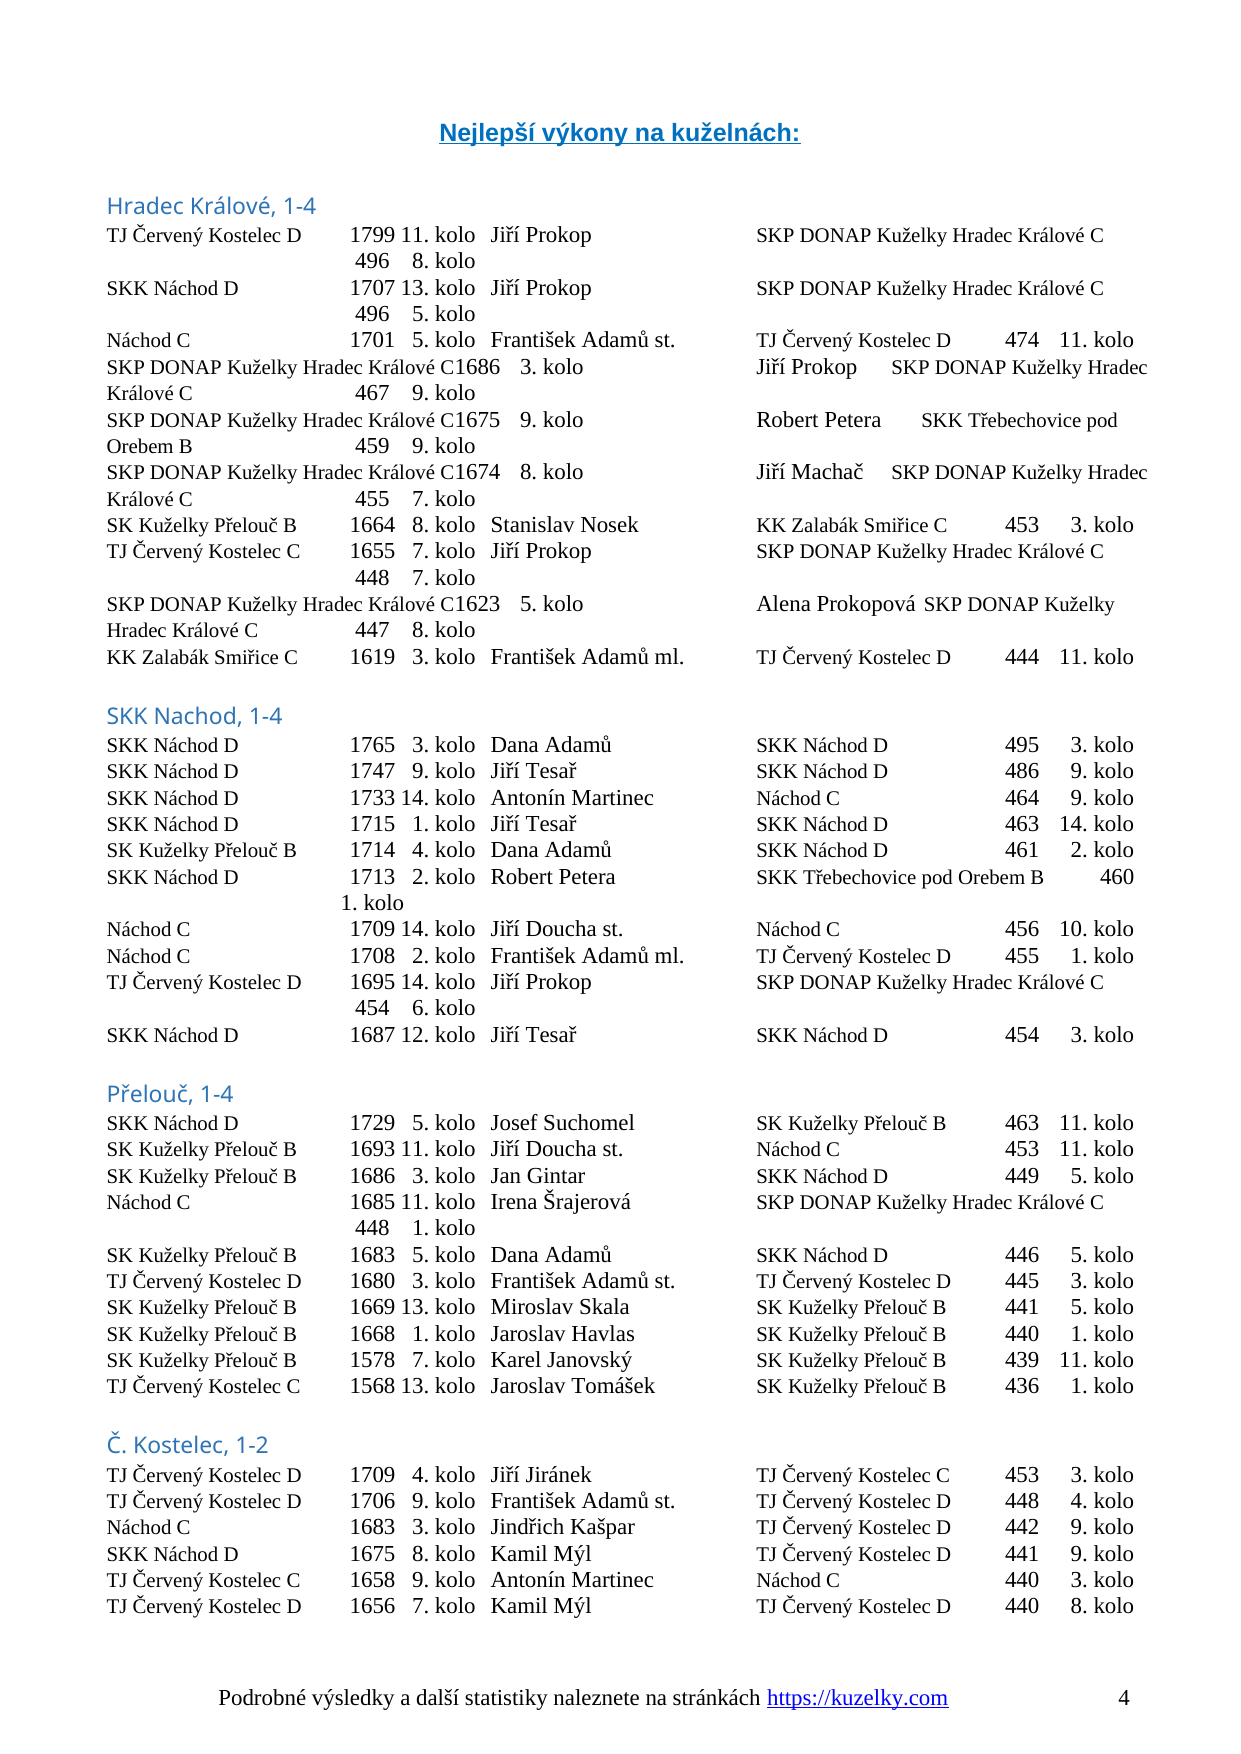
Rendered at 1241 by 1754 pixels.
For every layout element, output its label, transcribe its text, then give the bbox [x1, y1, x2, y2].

text Náchod C 1708 2. kolo František Adamů ml. TJ Červený Kostelec D 455 1. kolo [106, 942, 1134, 968]
text SK Kuželky Přelouč B 1686 3. kolo Jan Gintar SKK Náchod D 449 5. kolo [106, 1162, 1134, 1188]
text SK Kuželky Přelouč B 1683 5. kolo Dana Adamů SKK Náchod D 446 5. kolo [106, 1241, 1134, 1267]
subtitle Č. Kostelec, 1-2 [106, 1429, 1134, 1461]
text SKK Náchod D 1713 2. kolo Robert Petera SKK Třebechovice pod Orebem B 460 1. kolo [106, 863, 1134, 915]
text TJ Červený Kostelec C 1658 9. kolo Antonín Martinec Náchod C 440 3. kolo [106, 1566, 1134, 1592]
text KK Zalabák Smiřice C 1619 3. kolo František Adamů ml. TJ Červený Kostelec D 444 11. kolo [106, 643, 1134, 669]
text SK Kuželky Přelouč B 1669 13. kolo Miroslav Skala SK Kuželky Přelouč B 441 5. kolo [106, 1293, 1134, 1320]
text SKK Náchod D 1729 5. kolo Josef Suchomel SK Kuželky Přelouč B 463 11. kolo [106, 1109, 1134, 1135]
text SK Kuželky Přelouč B 1664 8. kolo Stanislav Nosek KK Zalabák Smiřice C 453 3. kolo [106, 511, 1134, 537]
text TJ Červený Kostelec C 1655 7. kolo Jiří Prokop SKP DONAP Kuželky Hradec Králové C 448 7. kolo [106, 537, 1134, 590]
text SKK Náchod D 1675 8. kolo Kamil Mýl TJ Červený Kostelec D 441 9. kolo [106, 1540, 1134, 1566]
text Náchod C 1701 5. kolo František Adamů st. TJ Červený Kostelec D 474 11. kolo [106, 327, 1134, 353]
text SKK Náchod D 1715 1. kolo Jiří Tesař SKK Náchod D 463 14. kolo [106, 810, 1134, 836]
text SKP DONAP Kuželky Hradec Králové C 1675 9. kolo Robert Petera SKK Třebechovice pod Orebem B 459 9. kolo [106, 406, 1134, 458]
text TJ Červený Kostelec D 1656 7. kolo Kamil Mýl TJ Červený Kostelec D 440 8. kolo [106, 1592, 1134, 1619]
text SKP DONAP Kuželky Hradec Králové C 1674 8. kolo Jiří Machač SKP DONAP Kuželky Hradec Králové C 455 7. kolo [106, 458, 1134, 511]
text SKP DONAP Kuželky Hradec Králové C 1623 5. kolo Alena Prokopová SKP DONAP Kuželky Hradec Králové C 447 8. kolo [106, 590, 1134, 643]
text SKK Náchod D 1733 14. kolo Antonín Martinec Náchod C 464 9. kolo [106, 784, 1134, 810]
text TJ Červený Kostelec D 1799 11. kolo Jiří Prokop SKP DONAP Kuželky Hradec Králové C 496 8. kolo [106, 221, 1134, 274]
text TJ Červený Kostelec D 1695 14. kolo Jiří Prokop SKP DONAP Kuželky Hradec Králové C 454 6. kolo [106, 968, 1134, 1021]
text TJ Červený Kostelec C 1568 13. kolo Jaroslav Tomášek SK Kuželky Přelouč B 436 1. kolo [106, 1372, 1134, 1399]
text SKK Náchod D 1707 13. kolo Jiří Prokop SKP DONAP Kuželky Hradec Králové C 496 5. kolo [106, 274, 1134, 327]
text SK Kuželky Přelouč B 1668 1. kolo Jaroslav Havlas SK Kuželky Přelouč B 440 1. kolo [106, 1320, 1134, 1346]
text Náchod C 1683 3. kolo Jindřich Kašpar TJ Červený Kostelec D 442 9. kolo [106, 1513, 1134, 1540]
text TJ Červený Kostelec D 1709 4. kolo Jiří Jiránek TJ Červený Kostelec C 453 3. kolo [106, 1461, 1134, 1487]
text TJ Červený Kostelec D 1680 3. kolo František Adamů st. TJ Červený Kostelec D 445 3. kolo [106, 1267, 1134, 1293]
text Náchod C 1709 14. kolo Jiří Doucha st. Náchod C 456 10. kolo [106, 915, 1134, 942]
text SKK Náchod D 1747 9. kolo Jiří Tesař SKK Náchod D 486 9. kolo [106, 757, 1134, 784]
text SK Kuželky Přelouč B 1693 11. kolo Jiří Doucha st. Náchod C 453 11. kolo [106, 1135, 1134, 1162]
text SKP DONAP Kuželky Hradec Králové C 1686 3. kolo Jiří Prokop SKP DONAP Kuželky Hradec Králové C 467 9. kolo [106, 353, 1134, 406]
subtitle Hradec Králové, 1-4 [106, 190, 1134, 221]
text Náchod C 1685 11. kolo Irena Šrajerová SKP DONAP Kuželky Hradec Králové C 448 1. kolo [106, 1188, 1134, 1241]
text TJ Červený Kostelec D 1706 9. kolo František Adamů st. TJ Červený Kostelec D 448 4. kolo [106, 1487, 1134, 1513]
text SKK Náchod D 1687 12. kolo Jiří Tesař SKK Náchod D 454 3. kolo [106, 1021, 1134, 1047]
text SKK Náchod D 1765 3. kolo Dana Adamů SKK Náchod D 495 3. kolo [106, 731, 1134, 757]
text Nejlepší výkony na kuželnách: [94, 118, 1145, 147]
text SK Kuželky Přelouč B 1578 7. kolo Karel Janovský SK Kuželky Přelouč B 439 11. kolo [106, 1346, 1134, 1372]
subtitle SKK Nachod, 1-4 [106, 700, 1134, 731]
text SK Kuželky Přelouč B 1714 4. kolo Dana Adamů SKK Náchod D 461 2. kolo [106, 836, 1134, 863]
subtitle Přelouč, 1-4 [106, 1078, 1134, 1109]
